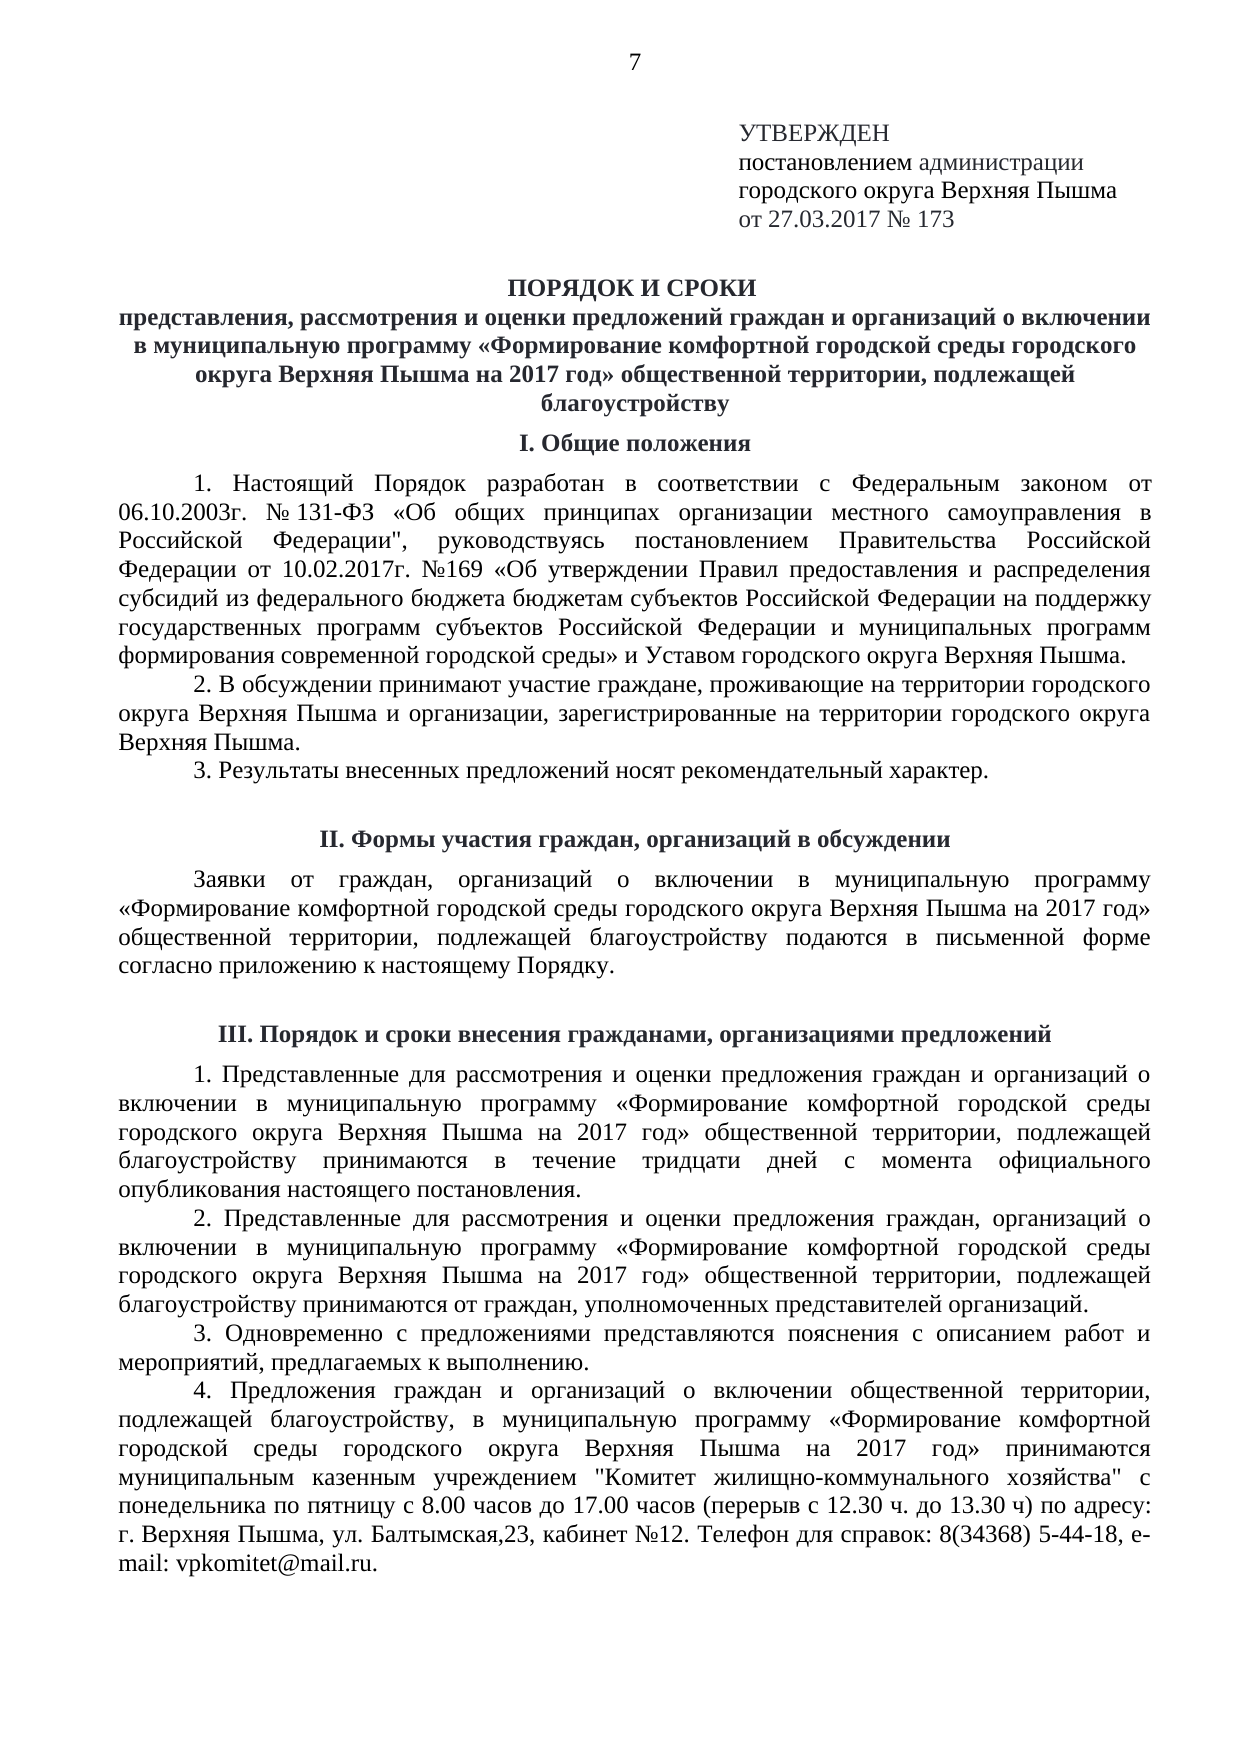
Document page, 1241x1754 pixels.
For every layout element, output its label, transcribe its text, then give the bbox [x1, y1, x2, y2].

text 3. Одновременно с предложениями представляются пояснения с описанием работ и мероприятий, предлагаемых к выполнению. [118, 1318, 1152, 1376]
text 2. В обсуждении принимают участие граждане, проживающие на территории городского округа Верхняя Пышма и организации, зарегистрированные на территории городского округа Верхняя Пышма. [118, 669, 1152, 756]
text 1. Представленные для рассмотрения и оценки предложения граждан и организаций о включении в муниципальную программу «Формирование комфортной городской среды городского округа Верхняя Пышма на 2017 год» общественной территории, подлежащей благоустройству принимаются в течение тридцати дней с момента официального опубликования настоящего постановления. [118, 1059, 1152, 1203]
text 1. Настоящий Порядок разработан в соответствии с Федеральным законом от 06.10.2003г. № 131-ФЗ «Об общих принципах организации местного самоуправления в Российской Федерации", руководствуясь постановлением Правительства Российской Федерации от 10.02.2017г. №169 «Об утверждении Правил предоставления и распределения субсидий из федерального бюджета бюджетам субъектов Российской Федерации на поддержку государственных программ субъектов Российской Федерации и муниципальных программ формирования современной городской среды» и Уставом городского округа Верхняя Пышма. [118, 468, 1152, 669]
text 2. Представленные для рассмотрения и оценки предложения граждан, организаций о включении в муниципальную программу «Формирование комфортной городской среды городского округа Верхняя Пышма на 2017 год» общественной территории, подлежащей благоустройству принимаются от граждан, уполномоченных представителей организаций. [118, 1203, 1152, 1318]
text 4. Предложения граждан и организаций о включении общественной территории, подлежащей благоустройству, в муниципальную программу «Формирование комфортной городской среды городского округа Верхняя Пышма на 2017 год» принимаются муниципальным казенным учреждением "Комитет жилищно-коммунального хозяйства" с понедельника по пятницу с 8.00 часов до 17.00 часов (перерыв с 12.30 ч. до 13.30 ч) по адресу: г. Верхняя Пышма, ул. Балтымская,23, кабинет №12. Телефон для справок: 8(34368) 5-44-18, e-mail: vpkomitet@mail.ru. [118, 1376, 1152, 1577]
text УТВЕРЖДЕН [738, 118, 1152, 147]
text II. Формы участия граждан, организаций в обсуждении [118, 824, 1152, 853]
text I. Общие положения [118, 428, 1152, 457]
text Заявки от граждан, организаций о включении в муниципальную программу «Формирование комфортной городской среды городского округа Верхняя Пышма на 2017 год» общественной территории, подлежащей благоустройству подаются в письменной форме согласно приложению к настоящему Порядку. [118, 864, 1152, 979]
text 3. Результаты внесенных предложений носят рекомендательный характер. [118, 756, 1152, 784]
text постановлением администрации городского округа Верхняя Пышма от 27.03.2017 № 173 [738, 147, 1152, 233]
text ПОРЯДОК И СРОКИ представления, рассмотрения и оценки предложений граждан и организаций о включении в муниципальную программу «Формирование комфортной городской среды городского округа Верхняя Пышма на 2017 год» общественной территории, подлежащей благоустройству [118, 273, 1152, 417]
text III. Порядок и сроки внесения гражданами, организациями предложений [118, 1019, 1152, 1048]
